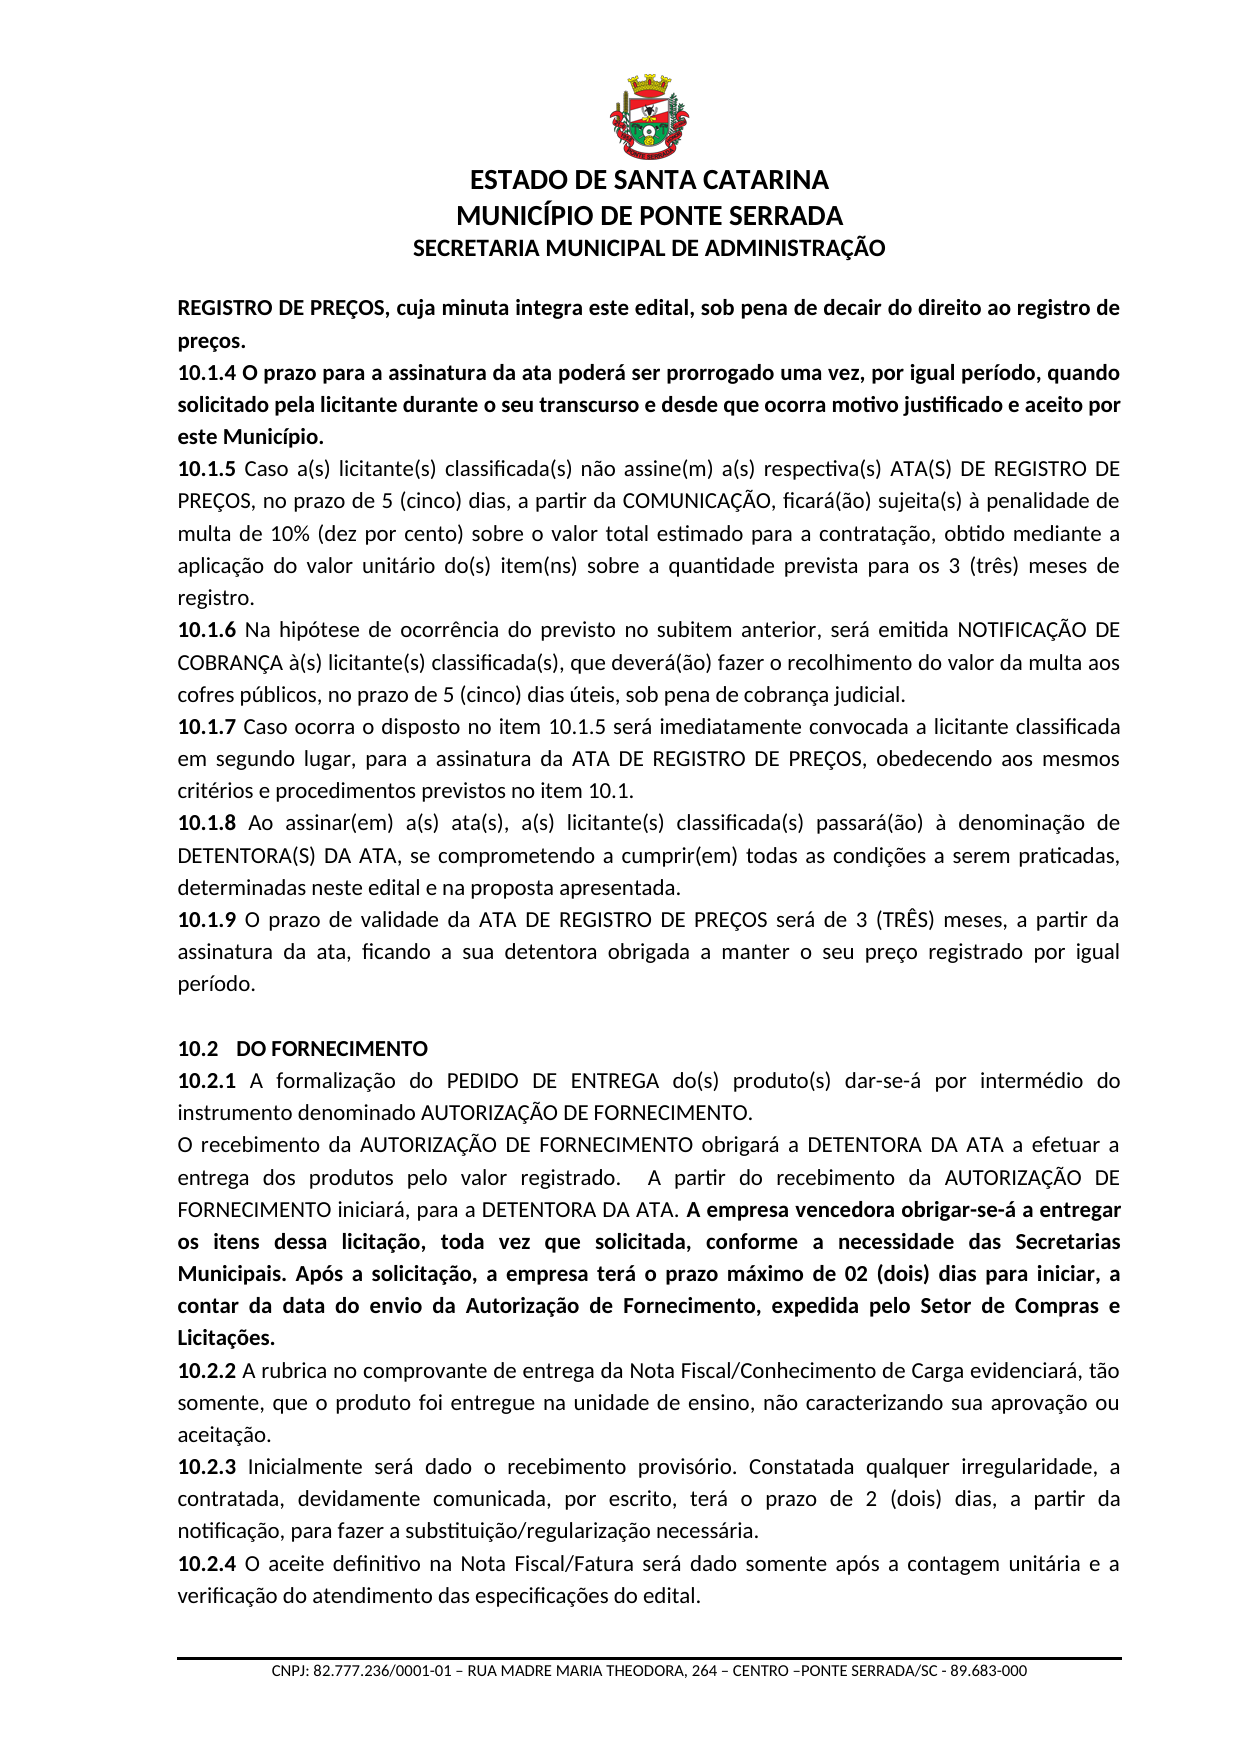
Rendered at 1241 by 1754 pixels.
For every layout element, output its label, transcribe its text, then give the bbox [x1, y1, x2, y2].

list Ao assinar(em) a(s) ata(s), a(s) licitante(s) classificada(s) passará(ão) à denominação de DETENTORA(S) DA ATA, se comprometendo a cumprir(em) todas as condições a serem praticadas, determinadas neste edital e na proposta apresentada. [177, 808, 1122, 901]
list Caso ocorra o disposto no item 10.1.5 será imediatamente convocada a licitante classificada em segundo lugar, para a assinatura da ATA DE REGISTRO DE PREÇOS, obedecendo aos mesmos critérios e procedimentos previstos no item 10.1. [177, 712, 1122, 804]
list Na hipótese de ocorrência do previsto no subitem anterior, será emitida NOTIFICAÇÃO DE COBRANÇA à(s) licitante(s) classificada(s), que deverá(ão) fazer o recolhimento do valor da multa aos cofres públicos, no prazo de 5 (cinco) dias úteis, sob pena de cobrança judicial. [177, 615, 1122, 708]
list Inicialmente será dado o recebimento provisório. Constatada qualquer irregularidade, a contratada, devidamente comunicada, por escrito, terá o prazo de 2 (dois) dias, a partir da notificação, para fazer a substituição/regularização necessária. [177, 1452, 1122, 1545]
list O prazo para a assinatura da ata poderá ser prorrogado uma vez, por igual período, quando solicitado pela licitante durante o seu transcurso e desde que ocorra motivo justificado e aceito por este Município. [177, 358, 1122, 450]
list A rubrica no comprovante de entrega da Nota Fiscal/Conhecimento de Carga evidenciará, tão somente, que o produto foi entregue na unidade de ensino, não caracterizando sua aprovação ou aceitação. [177, 1356, 1122, 1448]
list Caso a(s) licitante(s) classificada(s) não assine(m) a(s) respectiva(s) ATA(S) DE REGISTRO DE PREÇOS, no prazo de 5 (cinco) dias, a partir da COMUNICAÇÃO, ficará(ão) sujeita(s) à penalidade de multa de 10% (dez por cento) sobre o valor total estimado para a contratação, obtido mediante a aplicação do valor unitário do(s) item(ns) sobre a quantidade prevista para os 3 (três) meses de registro. [177, 454, 1122, 611]
list O prazo de validade da ATA DE REGISTRO DE PREÇOS será de 3 (TRÊS) meses, a partir da assinatura da ata, ficando a sua detentora obrigada a manter o seu preço registrado por igual período. [177, 905, 1122, 997]
picture [609, 73, 690, 162]
list DO FORNECIMENTO [177, 1034, 1122, 1062]
list O aceite definitivo na Nota Fiscal/Fatura será dado somente após a contagem unitária e a verificação do atendimento das especificações do edital. [177, 1549, 1122, 1609]
text O recebimento da AUTORIZAÇÃO DE FORNECIMENTO obrigará a DETENTORA DA ATA a efetuar a entrega dos produtos pelo valor registrado. A partir do recebimento da AUTORIZAÇÃO DE FORNECIMENTO iniciará, para a DETENTORA DA ATA. A empresa vencedora obrigar-se-á a entregar os itens dessa licitação, toda vez que solicitada, conforme a necessidade das Secretarias Municipais. Após a solicitação, a empresa terá o prazo máximo de 02 (dois) dias para iniciar, a contar da data do envio da Autorização de Fornecimento, expedida pelo Setor de Compras e Licitações. [177, 1130, 1122, 1352]
list A formalização do PEDIDO DE ENTREGA do(s) produto(s) dar-se-á por intermédio do instrumento denominado AUTORIZAÇÃO DE FORNECIMENTO. [177, 1066, 1122, 1126]
